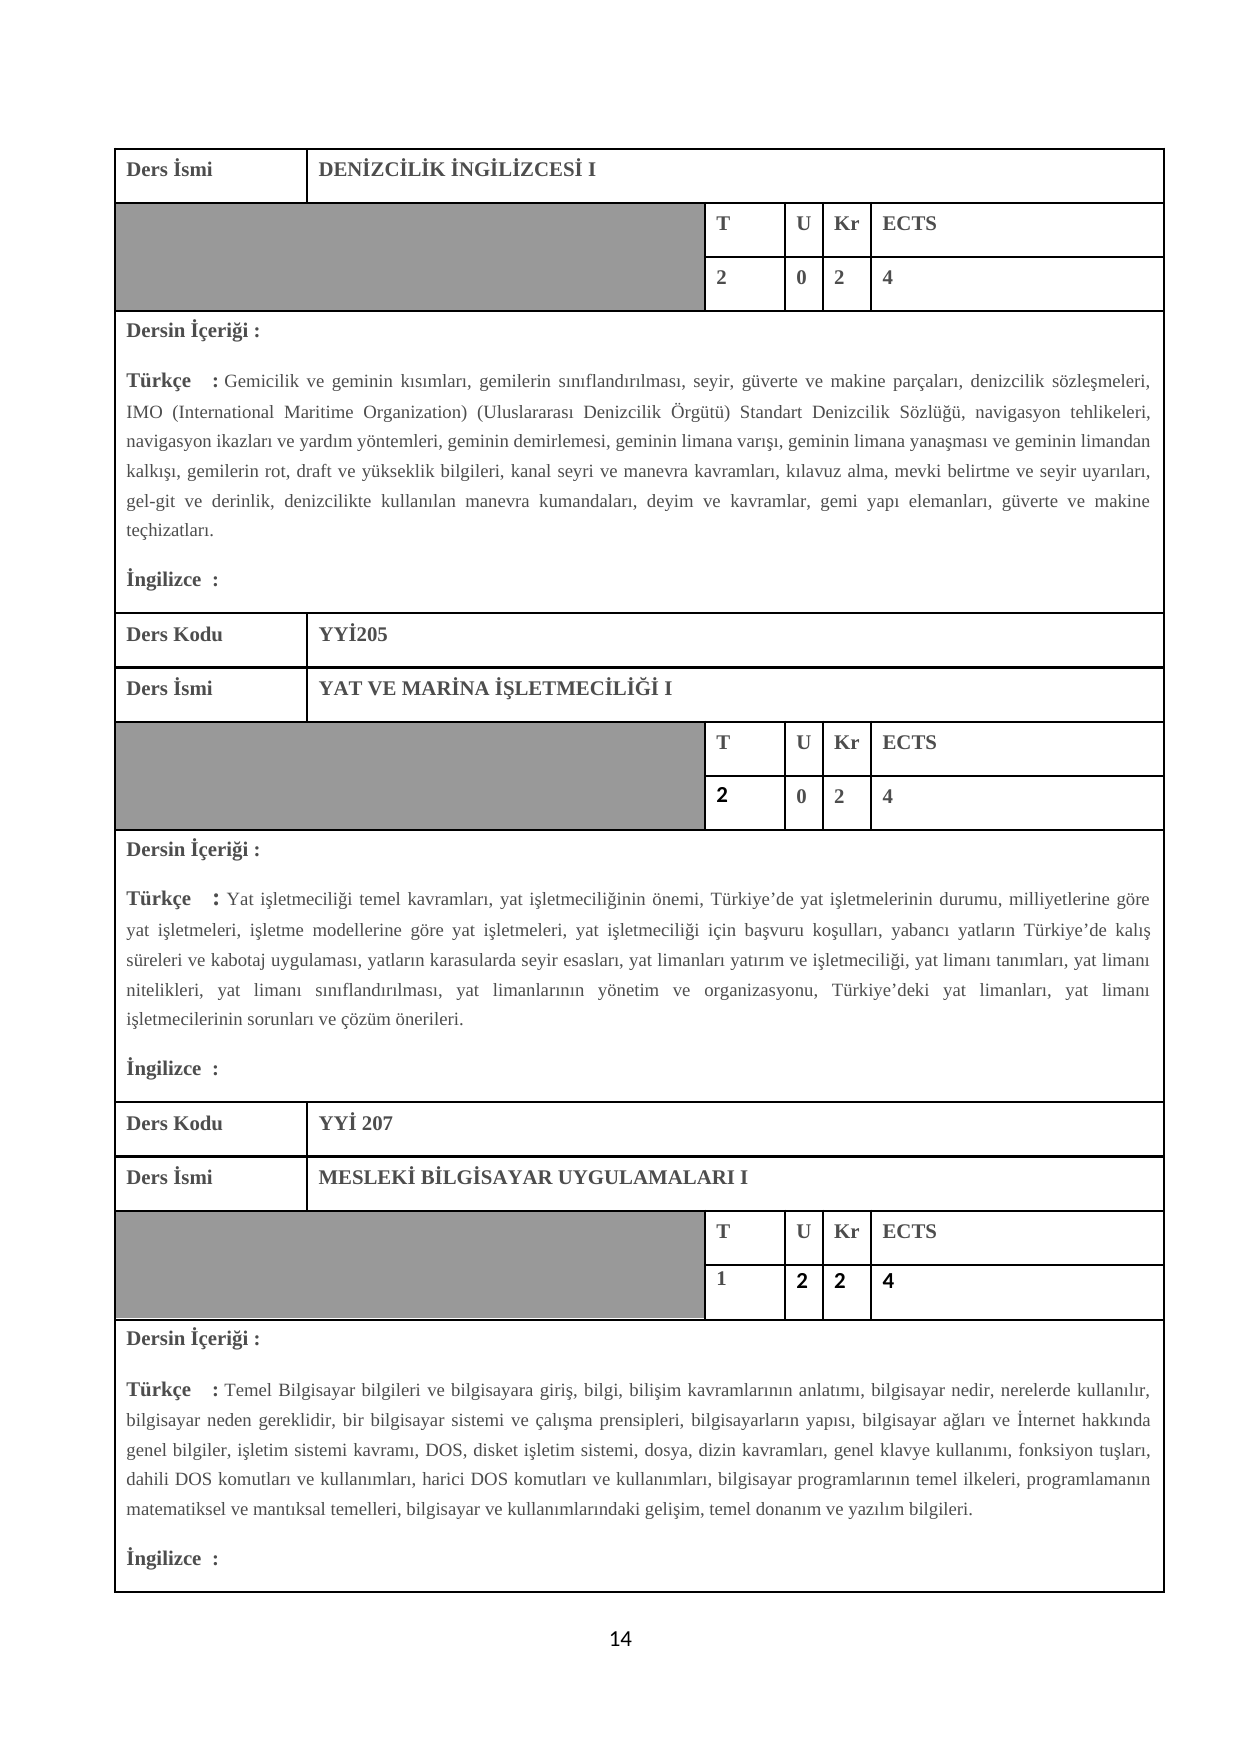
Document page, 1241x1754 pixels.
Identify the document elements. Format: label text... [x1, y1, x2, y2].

table_cell 2 [786, 1266, 822, 1318]
table_cell Dersin İçeriği : Türkçe : Temel Bilgisayar bilgileri ve bilgisayara giriş, bilgi, bilişim kavramlarının anlatımı, bilgisayar nedir, nerelerde kullanılır, bilgisayar neden gereklidir, bir bilgisayar sistemi ve çalışma prensipleri, bilgisayarların yapısı, bilgisayar ağları ve İnternet hakkında genel bilgiler, işletim sistemi kavramı, DOS, disket işletim sistemi, dosya, dizin kavramları, genel klavye kullanımı, fonksiyon tuşları, dahili DOS komutları ve kullanımları, harici DOS komutları ve kullanımları, bilgisayar programlarının temel ilkeleri, programlamanın matematiksel ve mantıksal temelleri, bilgisayar ve kullanımlarındaki gelişim, temel donanım ve yazılım bilgileri. İngilizce : [116, 1321, 1163, 1591]
table_cell 2 [706, 258, 784, 310]
table_cell Ders İsmi [116, 669, 306, 721]
table_cell ECTS [872, 723, 1163, 775]
table_cell 1 [706, 1266, 784, 1318]
table_cell Kr [824, 204, 870, 256]
table_cell Ders Kodu [116, 614, 306, 666]
table_cell [116, 1212, 704, 1318]
table_cell ECTS [872, 204, 1163, 256]
table_cell T [706, 1212, 784, 1264]
table_cell YYİ 207 [308, 1103, 1163, 1155]
table_cell T [706, 723, 784, 775]
table_cell Kr [824, 1212, 870, 1264]
table_cell U [786, 723, 822, 775]
table_cell [116, 723, 704, 829]
table_cell Kr [824, 723, 870, 775]
table_cell T [706, 204, 784, 256]
table_cell 0 [786, 777, 822, 829]
table_cell 4 [872, 777, 1163, 829]
table_cell 2 [706, 777, 784, 829]
table_cell 2 [824, 777, 870, 829]
table_cell U [786, 1212, 822, 1264]
table_cell YYİ205 [308, 614, 1163, 666]
table_cell Dersin İçeriği : Türkçe : Yat işletmeciliği temel kavramları, yat işletmeciliğinin önemi, Türkiye’de yat işletmelerinin durumu, milliyetlerine göre yat işletmeleri, işletme modellerine göre yat işletmeleri, yat işletmeciliği için başvuru koşulları, yabancı yatların Türkiye’de kalış süreleri ve kabotaj uygulaması, yatların karasularda seyir esasları, yat limanları yatırım ve işletmeciliği, yat limanı tanımları, yat limanı nitelikleri, yat limanı sınıflandırılması, yat limanlarının yönetim ve organizasyonu, Türkiye’deki yat limanları, yat limanı işletmecilerinin sorunları ve çözüm önerileri. İngilizce : [116, 831, 1163, 1101]
table_cell 0 [786, 258, 822, 310]
table_cell 4 [872, 258, 1163, 310]
table_cell Ders İsmi [116, 1158, 306, 1209]
table_cell Ders İsmi [116, 150, 306, 202]
table_cell [116, 204, 704, 310]
table_cell ECTS [872, 1212, 1163, 1264]
table_cell Ders Kodu [116, 1103, 306, 1155]
table_cell Dersin İçeriği : Türkçe : Gemicilik ve geminin kısımları, gemilerin sınıflandırılması, seyir, güverte ve makine parçaları, denizcilik sözleşmeleri, IMO (International Maritime Organization) (Uluslararası Denizcilik Örgütü) Standart Denizcilik Sözlüğü, navigasyon tehlikeleri, navigasyon ikazları ve yardım yöntemleri, geminin demirlemesi, geminin limana varışı, geminin limana yanaşması ve geminin limandan kalkışı, gemilerin rot, draft ve yükseklik bilgileri, kanal seyri ve manevra kavramları, kılavuz alma, mevki belirtme ve seyir uyarıları, gel-git ve derinlik, denizcilikte kullanılan manevra kumandaları, deyim ve kavramlar, gemi yapı elemanları, güverte ve makine teçhizatları. İngilizce : [116, 312, 1163, 612]
table_cell 4 [872, 1266, 1163, 1318]
table_cell YAT VE MARİNA İŞLETMECİLİĞİ I [308, 669, 1163, 721]
table_cell 2 [824, 258, 870, 310]
table_cell 2 [824, 1266, 870, 1318]
table_cell MESLEKİ BİLGİSAYAR UYGULAMALARI I [308, 1158, 1163, 1209]
table_cell DENİZCİLİK İNGİLİZCESİ I [308, 150, 1163, 202]
table_cell U [786, 204, 822, 256]
